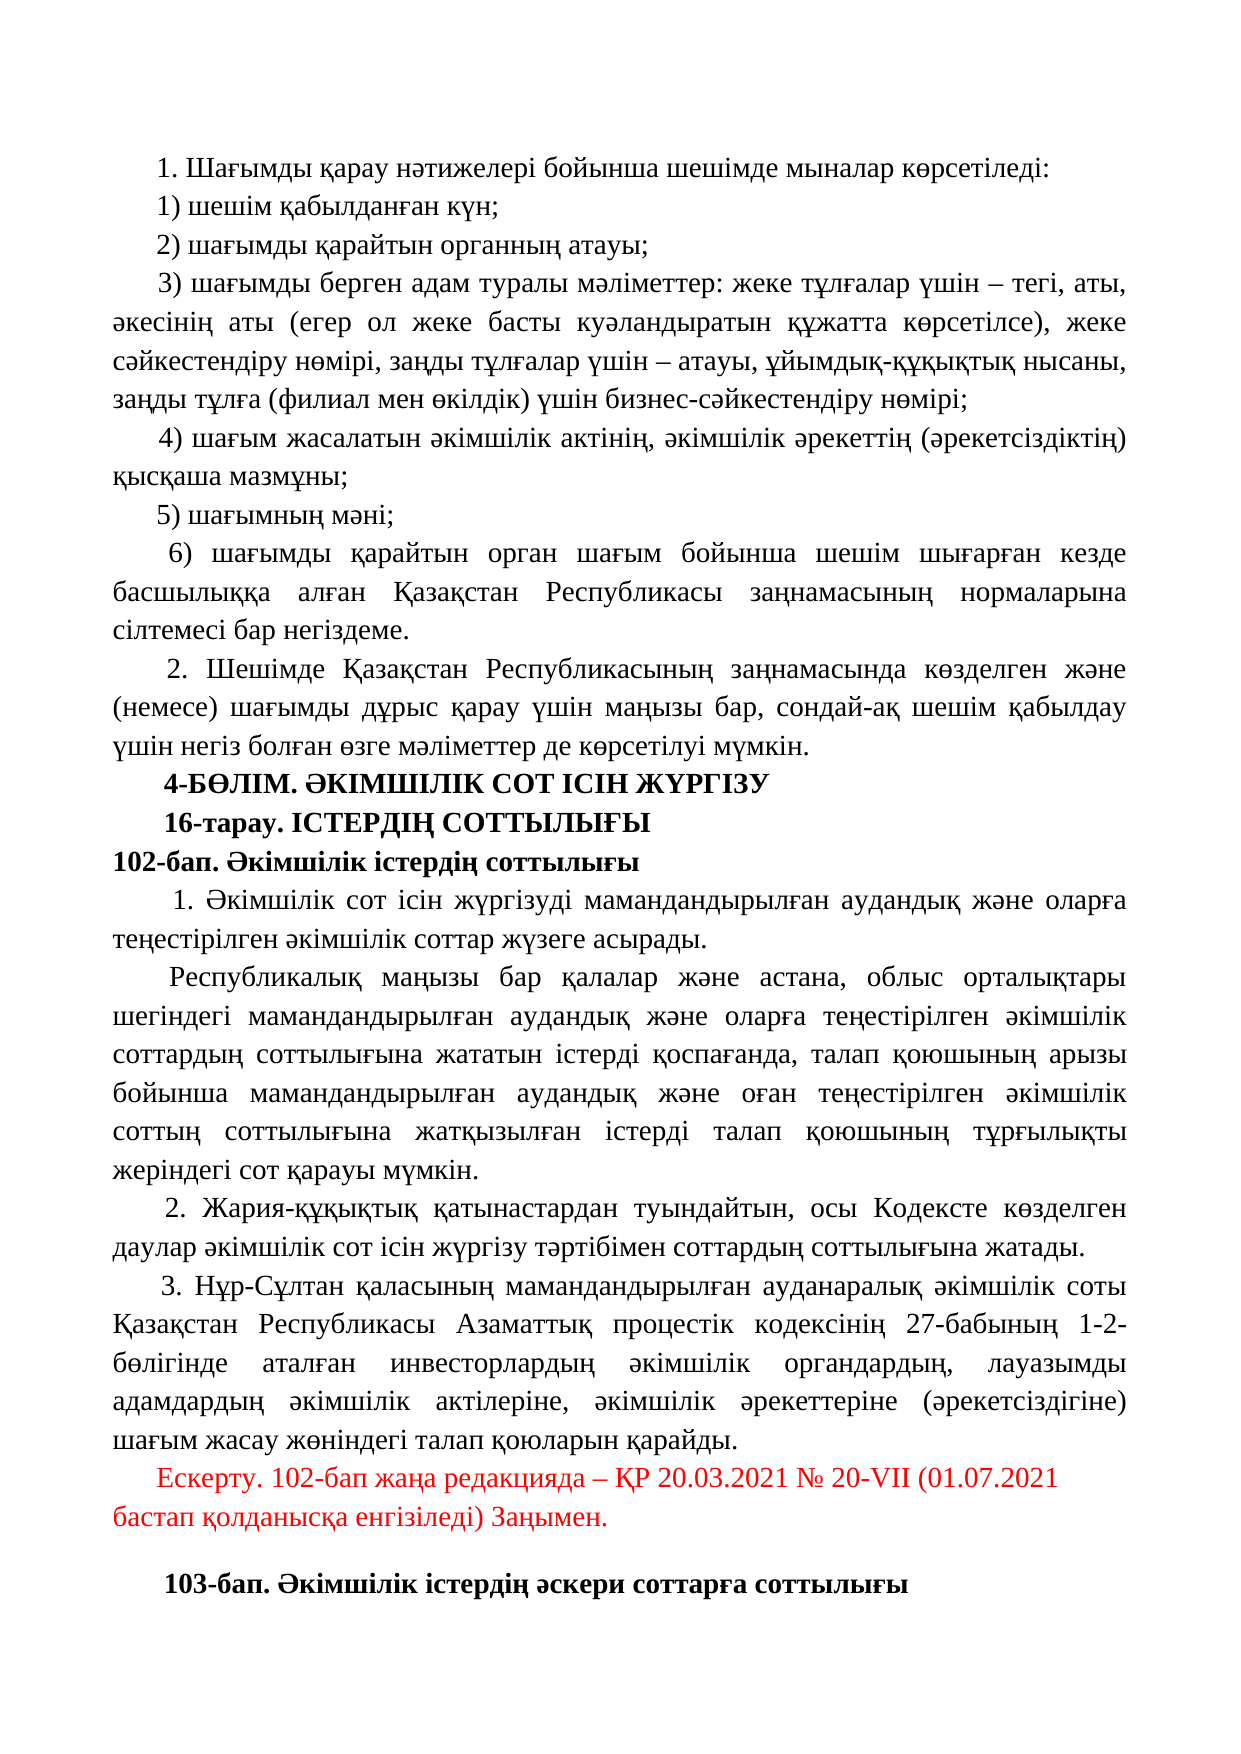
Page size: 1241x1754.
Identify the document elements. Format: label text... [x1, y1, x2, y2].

text 4) шағым жасалатын әкімшілік актінің, әкімшілік әрекеттің (әрекетсіздіктің) қысқаша мазмұны; [112, 420, 1128, 492]
text 3. Нұр-Сұлтан қаласының мамандандырылған ауданаралық әкімшілік соты Қазақстан Республикасы Азаматтық процестік кодексінің 27-бабының 1-2-бөлігінде аталған инвесторлардың әкімшілік органдардың, лауазымды адамдардың әкімшілік актілеріне, әкімшілік әрекеттеріне (әрекетсіздігіне) шағым жасау жөніндегі талап қоюларын қарайды. [112, 1268, 1128, 1455]
text 6) шағымды қарайтын орган шағым бойынша шешім шығарған кезде басшылыққа алған Қазақстан Республикасы заңнамасының нормаларына сілтемесі бар негіздеме. [112, 535, 1128, 646]
text 1. Әкімшілік сот ісін жүргізуді мамандандырылған аудандық және оларға теңестірілген әкімшілік соттар жүзеге асырады. [112, 882, 1128, 954]
text 2. Жария-құқықтық қатынастардан туындайтын, осы Кодексте көзделген даулар әкімшілік сот ісін жүргізу тәртібімен соттардың соттылығына жатады. [112, 1191, 1128, 1263]
text 103-бап. Әкімшілік істердің әскери соттарға соттылығы [112, 1567, 1128, 1600]
text Ескерту. 102-бап жаңа редакцияда – ҚР 20.03.2021 № 20-VII (01.07.2021 бастап қолданысқа енгізіледі) Заңымен. [112, 1460, 1128, 1563]
text 4-БӨЛІМ. ӘКІМШІЛІК СОТ ІСІН ЖҮРГІЗУ [112, 767, 1128, 800]
text 2) шағымды қарайтын органның атауы; [112, 227, 1128, 261]
text 2. Шешімде Қазақстан Республикасының заңнамасында көзделген және (немесе) шағымды дұрыс қарау үшін маңызы бар, сондай-ақ шешім қабылдау үшін негіз болған өзге мәліметтер де көрсетілуі мүмкін. [112, 651, 1128, 762]
text Республикалық маңызы бар қалалар және астана, облыс орталықтары шегіндегі мамандандырылған аудандық және оларға теңестірілген әкімшілік соттардың соттылығына жататын істерді қоспағанда, талап қоюшының арызы бойынша мамандандырылған аудандық және оған теңестірілген әкімшілік соттың соттылығына жатқызылған істерді талап қоюшының тұрғылықты жеріндегі сот қарауы мүмкін. [112, 959, 1128, 1186]
text 1. Шағымды қарау нәтижелері бойынша шешімде мыналар көрсетіледі: [112, 150, 1128, 183]
text 102-бап. Әкімшілік істердің соттылығы [112, 844, 1128, 877]
text 3) шағымды берген адам туралы мәліметтер: жеке тұлғалар үшін – тегі, аты, әкесінің аты (егер ол жеке басты куәландыратын құжатта көрсетілсе), жеке сәйкестендіру нөмірі, заңды тұлғалар үшін – атауы, ұйымдық-құқықтық нысаны, заңды тұлға (филиал мен өкілдік) үшін бизнес-сәйкестендіру нөмірі; [112, 266, 1128, 415]
text 5) шағымның мәні; [112, 497, 1128, 530]
text 1) шешім қабылданған күн; [112, 188, 1128, 222]
text 16-тарау. ІСТЕРДІҢ СОТТЫЛЫҒЫ [112, 805, 1128, 839]
